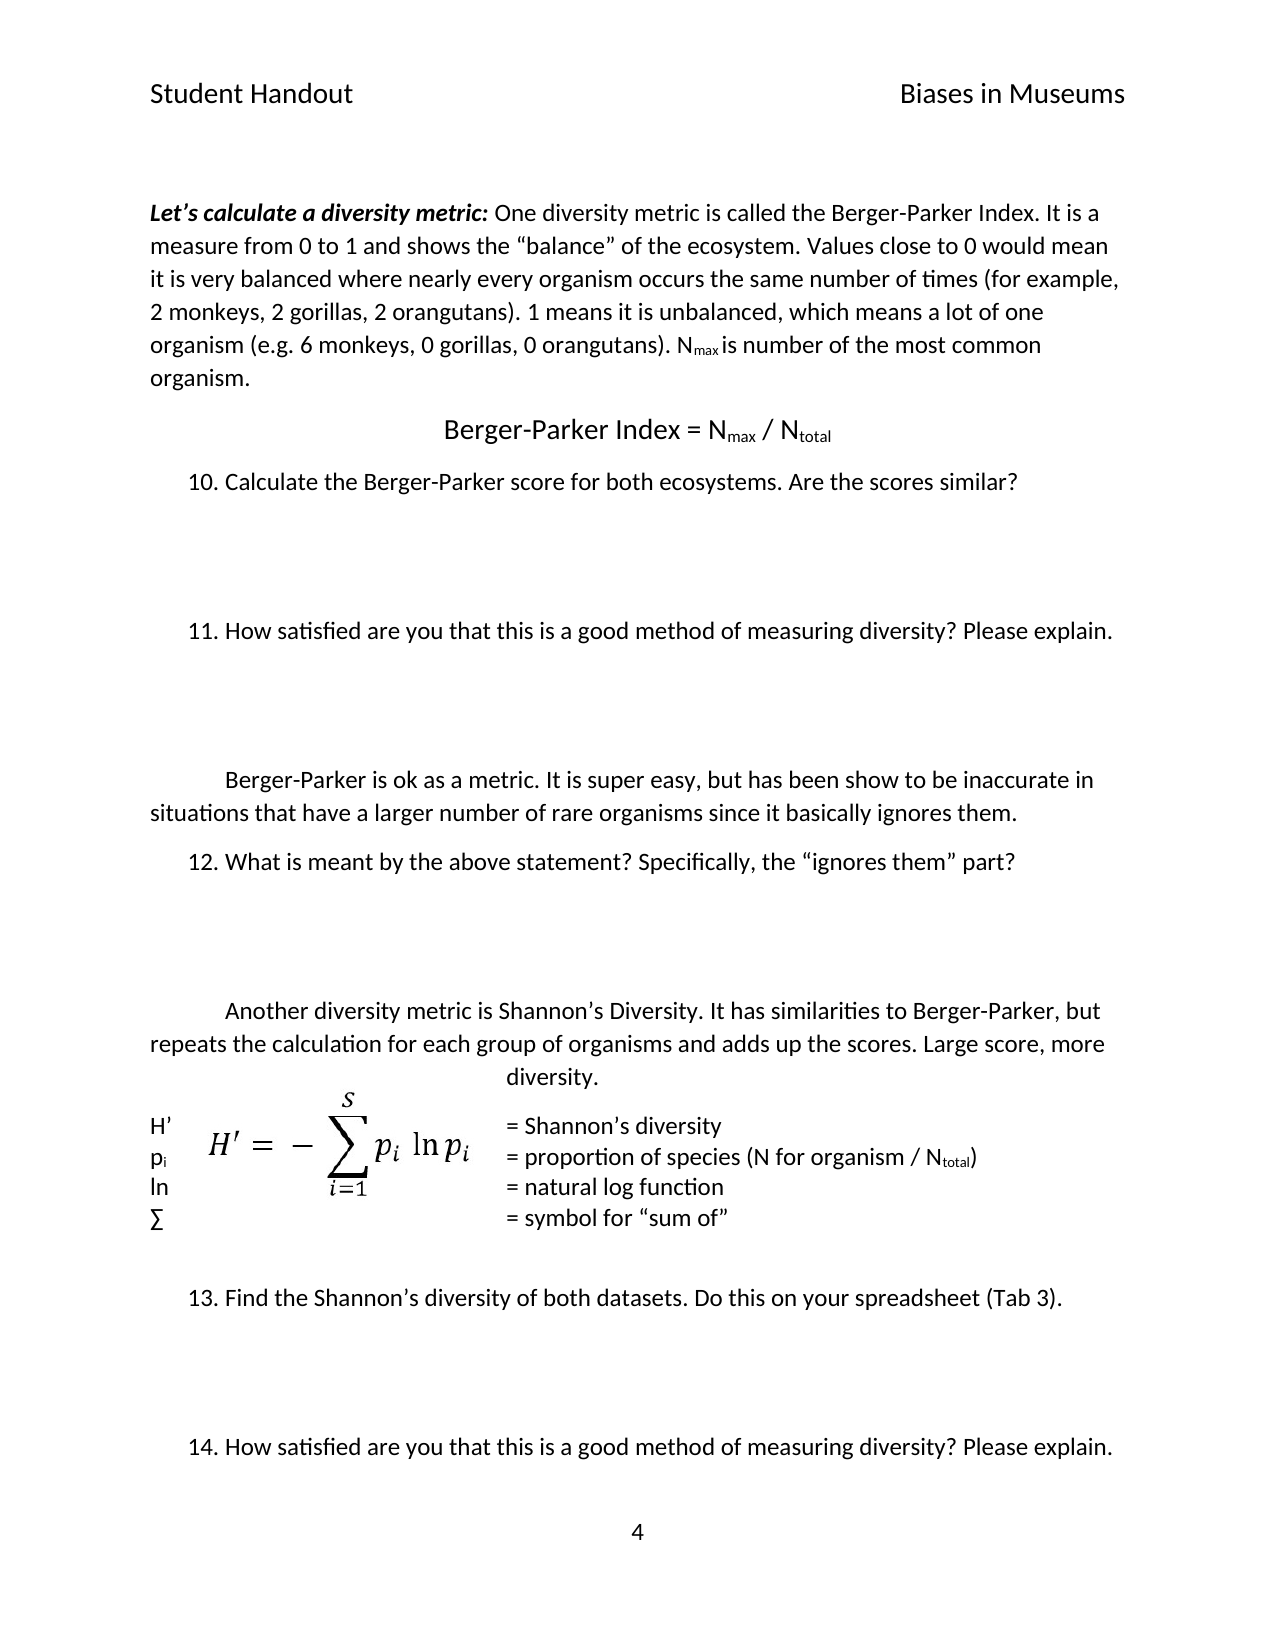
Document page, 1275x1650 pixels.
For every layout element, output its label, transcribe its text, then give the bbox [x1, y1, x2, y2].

text Let’s calculate a diversity metric: One diversity metric is called the Berger-Parker Index. It is a measure from 0 to 1 and shows the “balance” of the ecosystem. Values close to 0 would mean it is very balanced where nearly every organism occurs the same number of times (for example, 2 monkeys, 2 gorillas, 2 orangutans). 1 means it is unbalanced, which means a lot of one organism (e.g. 6 monkeys, 0 gorillas, 0 orangutans). Nmax is number of the most common organism. [150, 197, 1125, 392]
list How satisfied are you that this is a good method of measuring diversity? Please explain. [187, 1431, 1125, 1461]
text Berger-Parker is ok as a metric. It is super easy, but has been show to be inaccurate in situations that have a larger number of rare organisms since it basically ignores them. [150, 764, 1125, 827]
text ln = natural log function [488, 1172, 1125, 1202]
list Find the Shannon’s diversity of both datasets. Do this on your spreadsheet (Tab 3). [187, 1282, 1125, 1313]
text ∑ = symbol for “sum of” [150, 1202, 1125, 1233]
text Another diversity metric is Shannon’s Diversity. It has similarities to Berger-Parker, but repeats the calculation for each group of organisms and adds up the scores. Large score, more diversity. [150, 995, 1125, 1091]
text H’ = Shannon’s diversity [488, 1111, 1125, 1141]
list How satisfied are you that this is a good method of measuring diversity? Please explain. [187, 615, 1125, 646]
text Berger-Parker Index = Nmax / Ntotal [150, 411, 1125, 447]
text pi = proportion of species (N for organism / Ntotal) [488, 1141, 1125, 1172]
list What is meant by the above statement? Specifically, the “ignores them” part? [187, 846, 1125, 877]
picture [193, 1074, 488, 1215]
list Calculate the Berger-Parker score for both ecosystems. Are the scores similar? [187, 466, 1125, 497]
